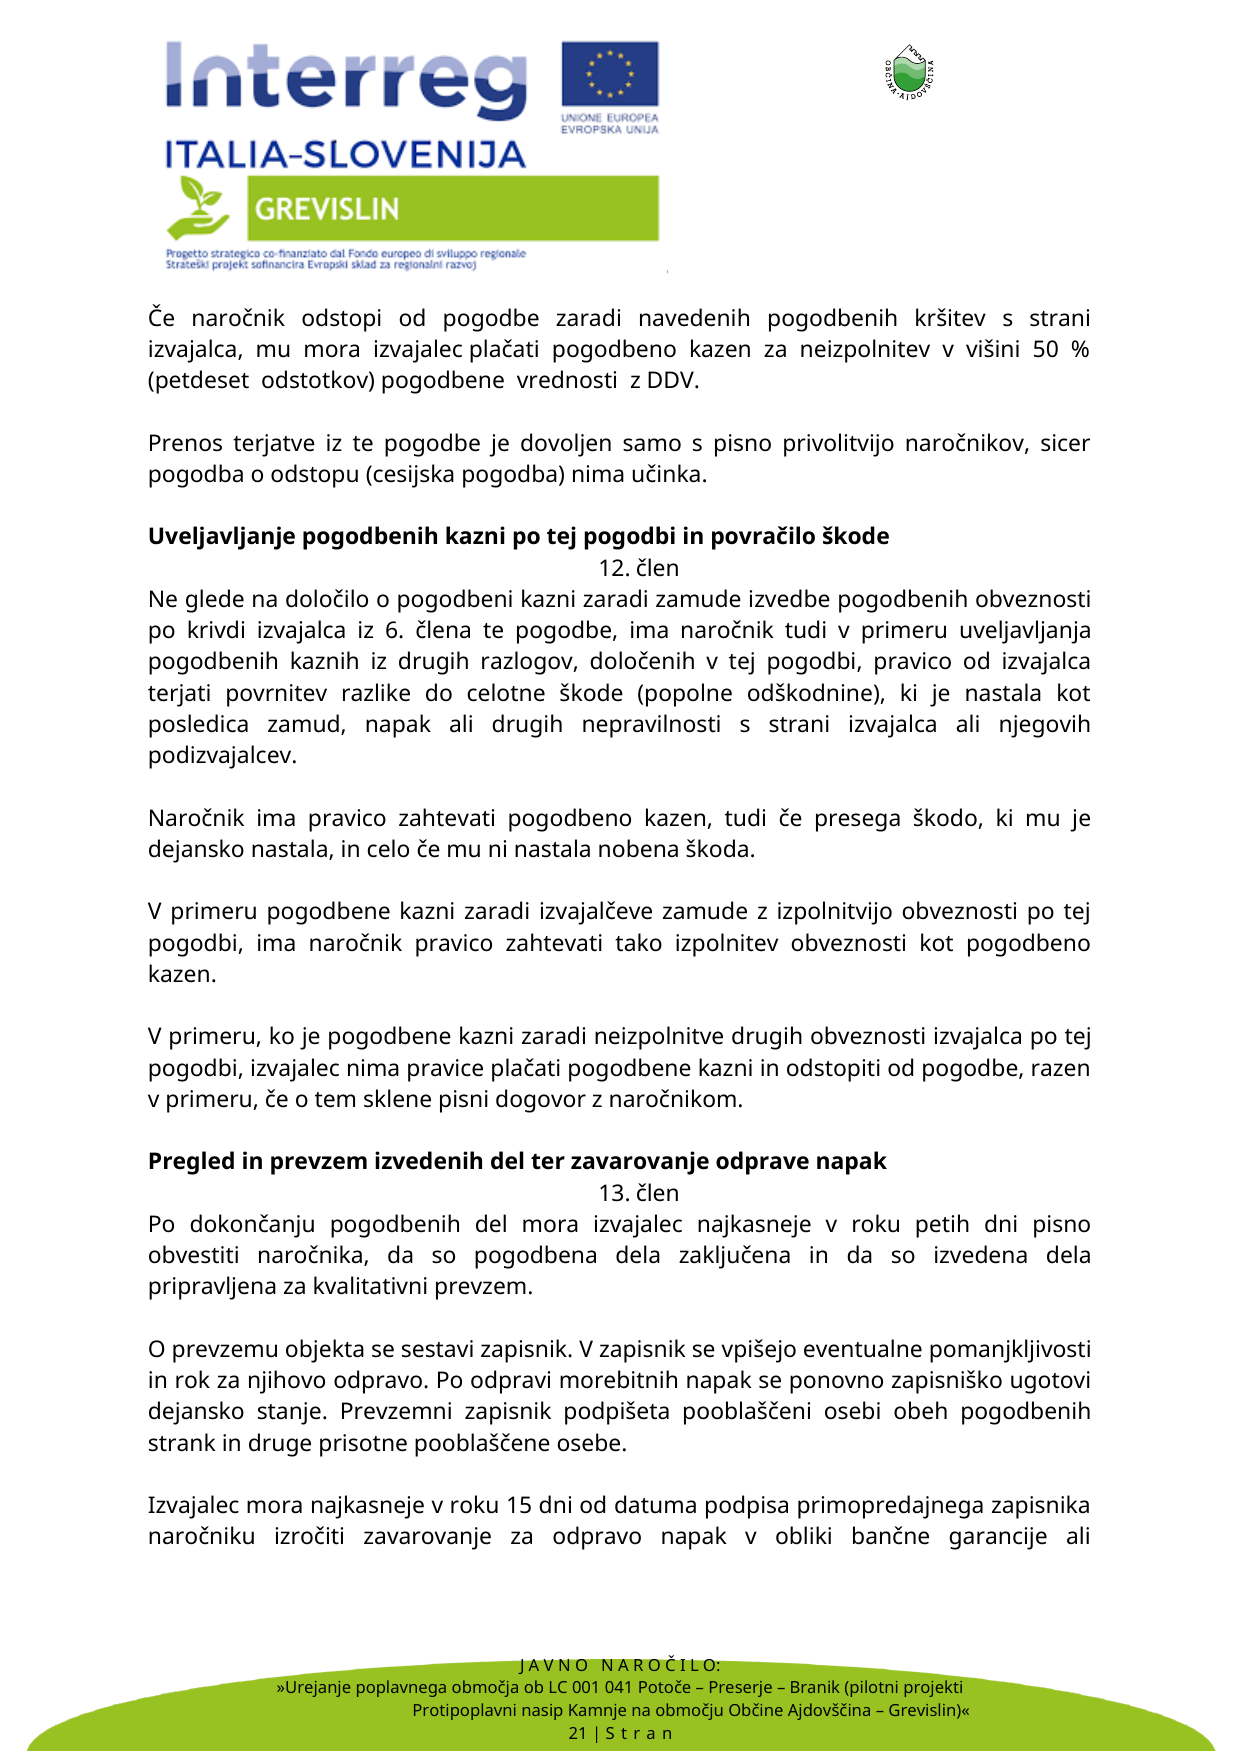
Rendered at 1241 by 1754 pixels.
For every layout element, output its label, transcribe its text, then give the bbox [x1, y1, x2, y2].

picture [705, 1660, 712, 1670]
text člen [185, 552, 1092, 583]
text O prevzemu objekta se sestavi zapisnik. V zapisnik se vpišejo eventualne pomanjkljivosti in rok za njihovo odpravo. Po odpravi morebitnih napak se ponovno zapisniško ugotovi dejansko stanje. Prevzemni zapisnik podpišeta pooblaščeni osebi obeh pogodbenih strank in druge prisotne pooblaščene osebe. [148, 1333, 1092, 1458]
picture [545, 1659, 551, 1667]
text Po dokončanju pogodbenih del mora izvajalec najkasneje v roku petih dni pisno obvestiti naročnika, da so pogodbena dela zaključena in da so izvedena dela pripravljena za kvalitativni prevzem. [148, 1208, 1092, 1302]
picture [650, 1660, 657, 1670]
picture [578, 1660, 585, 1670]
text Naročnik ima pravico zahtevati pogodbeno kazen, tudi če presega škodo, ki mu je dejansko nastala, in celo če mu ni nastala nobena škoda. [148, 802, 1092, 864]
text Uveljavljanje pogodbenih kazni po tej pogodbi in povračilo škode [148, 520, 1092, 552]
text Ne glede na določilo o pogodbeni kazni zaradi zamude izvedbe pogodbenih obveznosti po krivdi izvajalca iz 6. člena te pogodbe, ima naročnik tudi v primeru uveljavljanja pogodbenih kaznih iz drugih razlogov, določenih v tej pogodbi, pravico od izvajalca terjati povrnitev razlike do celotne škode (popolne odškodnine), ki je nastala kot posledica zamud, napak ali drugih nepravilnosti s strani izvajalca ali njegovih podizvajalcev. [148, 583, 1092, 770]
text Prenos terjatve iz te pogodbe je dovoljen samo s pisno privolitvijo naročnikov, sicer pogodba o odstopu (cesijska pogodba) nima učinka. [148, 427, 1092, 489]
picture [158, 35, 669, 278]
text V primeru pogodbene kazni zaradi izvajalčeve zamude z izpolnitvijo obveznosti po tej pogodbi, ima naročnik pravico zahtevati tako izpolnitev obveznosti kot pogodbeno kazen. [148, 895, 1092, 989]
picture [562, 1659, 568, 1669]
text Če naročnik odstopi od pogodbe zaradi navedenih pogodbenih kršitev s strani izvajalca, mu mora izvajalec plačati pogodbeno kazen za neizpolnitev v višini 50 % (petdeset odstotkov) pogodbene vrednosti z DDV. [148, 302, 1092, 395]
picture [605, 1659, 611, 1669]
text člen [185, 1177, 1092, 1208]
picture [26, 1659, 1217, 1751]
text Pregled in prevzem izvedenih del ter zavarovanje odprave napak [148, 1145, 1092, 1177]
text V primeru, ko je pogodbene kazni zaradi neizpolnitve drugih obveznosti izvajalca po tej pogodbi, izvajalec nima pravice plačati pogodbene kazni in odstopiti od pogodbe, razen v primeru, če o tem sklene pisni dogovor z naročnikom. [148, 1020, 1092, 1114]
